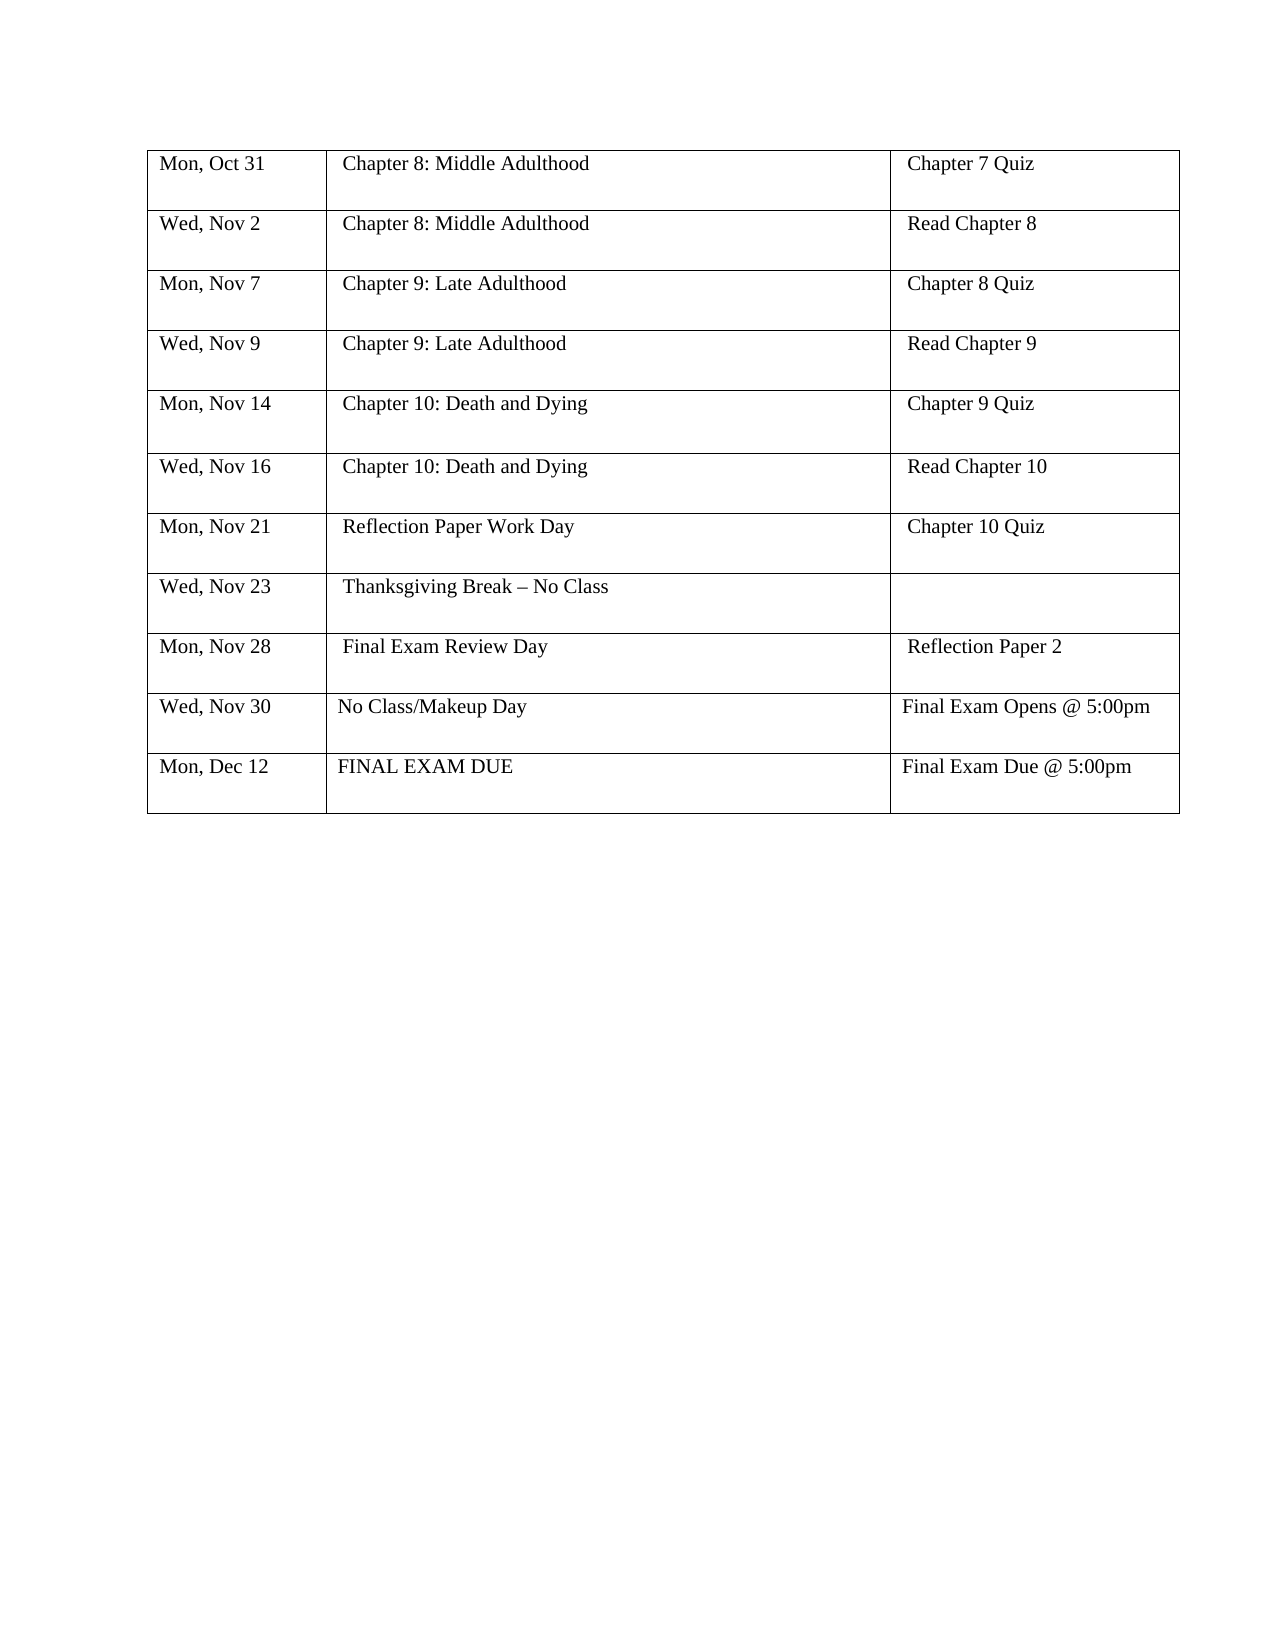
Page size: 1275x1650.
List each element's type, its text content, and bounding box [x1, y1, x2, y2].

table_cell Wed, Nov 23 [148, 574, 326, 633]
table_cell No Class/Makeup Day [327, 694, 890, 753]
table_cell Mon, Nov 14 [148, 391, 326, 453]
table_cell Wed, Nov 30 [148, 694, 326, 753]
table_cell Chapter 9: Late Adulthood [327, 271, 890, 330]
table_cell Wed, Nov 9 [148, 331, 326, 390]
table_cell Wed, Nov 2 [148, 211, 326, 270]
table_cell Mon, Nov 28 [148, 634, 326, 693]
table_cell Chapter 7 Quiz [891, 151, 1179, 210]
table_cell Chapter 9: Late Adulthood [327, 331, 890, 390]
table_cell Read Chapter 9 [891, 331, 1179, 390]
table_cell Read Chapter 8 [891, 211, 1179, 270]
table_cell Mon, Nov 7 [148, 271, 326, 330]
table_cell Final Exam Due @ 5:00pm [891, 754, 1179, 813]
table_cell [891, 574, 1179, 633]
table_cell Mon, Oct 31 [148, 151, 326, 210]
table_cell Mon, Nov 21 [148, 514, 326, 573]
table_cell Chapter 10: Death and Dying [327, 454, 890, 513]
table_cell Thanksgiving Break – No Class [327, 574, 890, 633]
table_cell Chapter 8: Middle Adulthood [327, 211, 890, 270]
table_cell Read Chapter 10 [891, 454, 1179, 513]
table_cell Final Exam Opens @ 5:00pm [891, 694, 1179, 753]
table_cell Mon, Dec 12 [148, 754, 326, 813]
table_cell Chapter 10 Quiz [891, 514, 1179, 573]
table_cell Chapter 8: Middle Adulthood [327, 151, 890, 210]
table_cell Final Exam Review Day [327, 634, 890, 693]
table_cell Wed, Nov 16 [148, 454, 326, 513]
table_cell Reflection Paper 2 [891, 634, 1179, 693]
table_cell Chapter 9 Quiz [891, 391, 1179, 453]
table_cell FINAL EXAM DUE [327, 754, 890, 813]
table_cell Chapter 8 Quiz [891, 271, 1179, 330]
table_cell Reflection Paper Work Day [327, 514, 890, 573]
table_cell Chapter 10: Death and Dying [327, 391, 890, 453]
